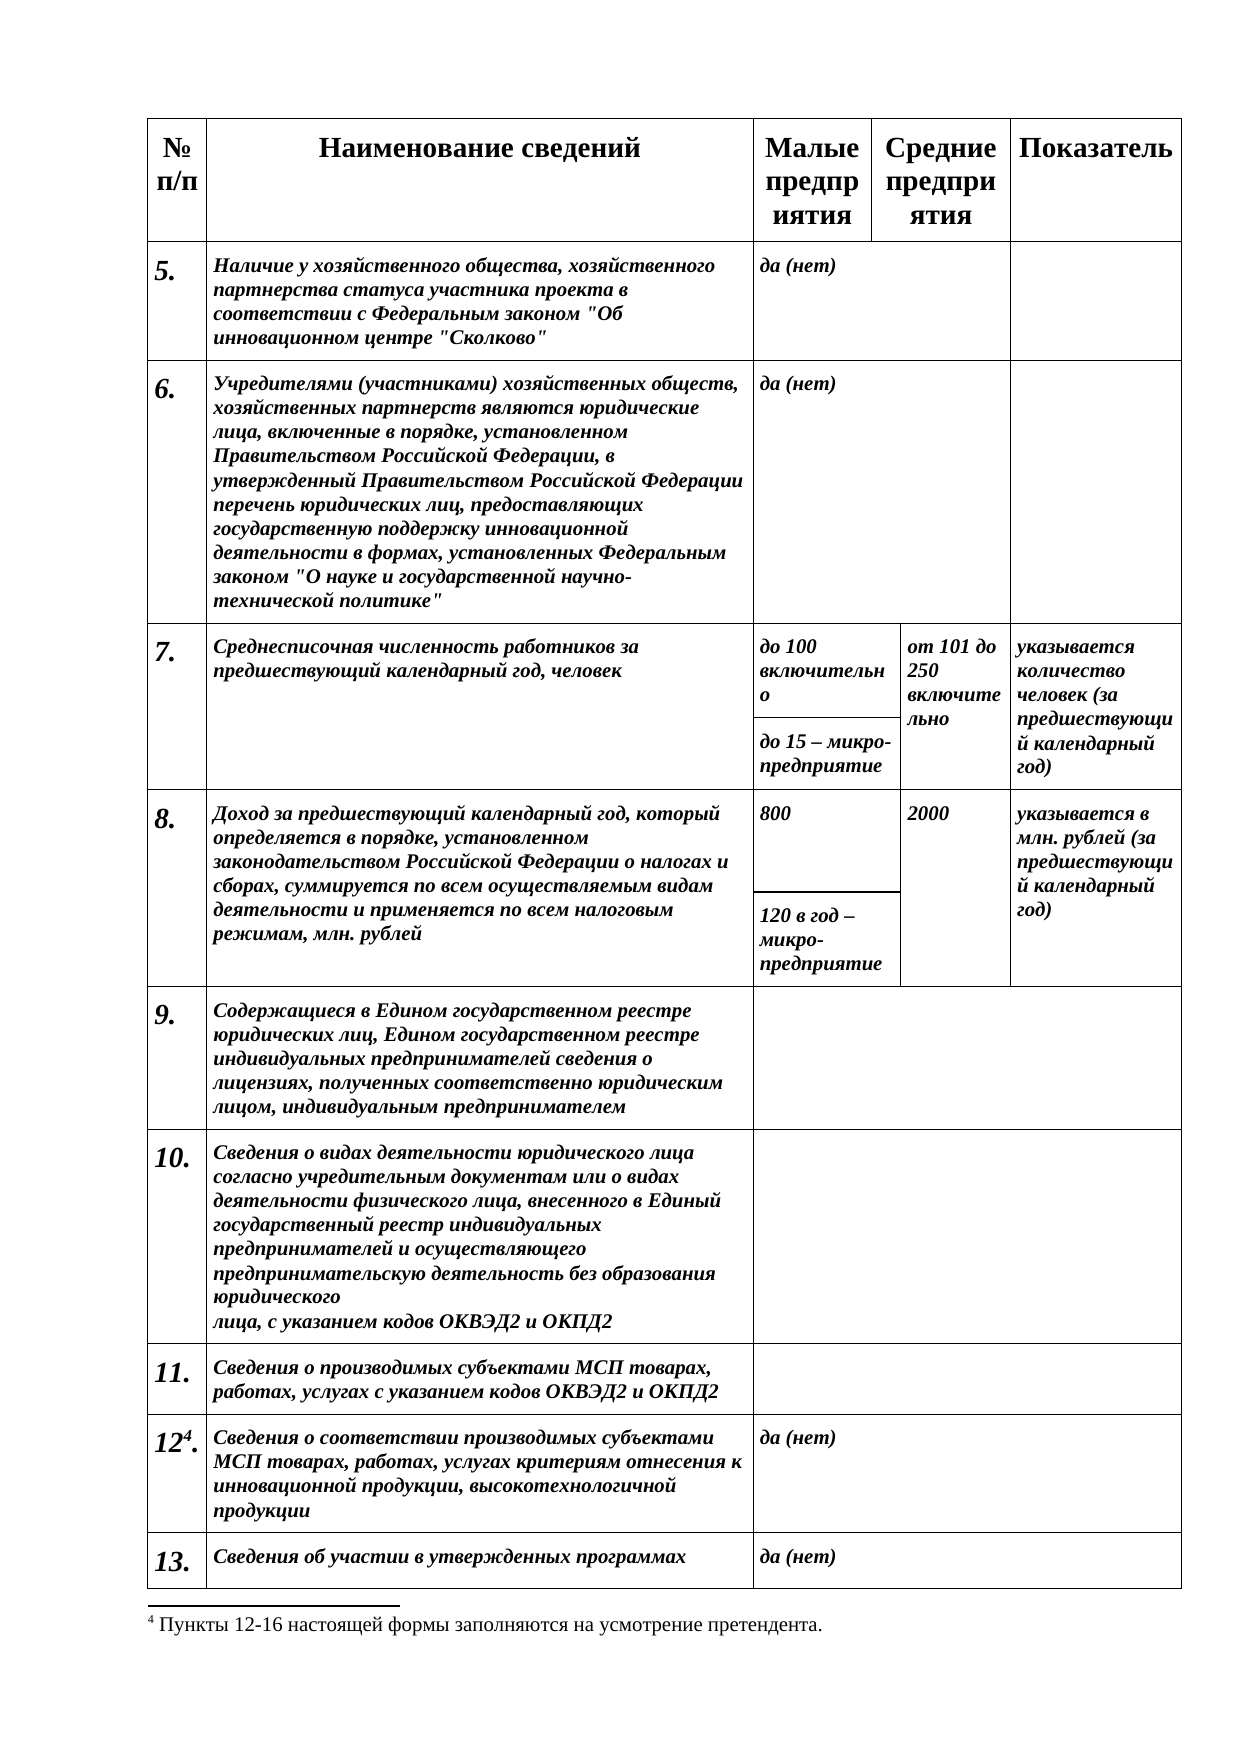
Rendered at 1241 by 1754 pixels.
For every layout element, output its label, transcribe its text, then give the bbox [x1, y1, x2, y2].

table_cell 2000 [901, 790, 1010, 986]
table_cell 800 [754, 790, 900, 891]
table_cell 12. [148, 1415, 206, 1532]
table_cell 6. [148, 361, 206, 622]
table_cell Сведения о видах деятельности юридического лица согласно учредительным документам или о видах деятельности физического лица, внесенного в Единый государственный реестр индивидуальных предпринимателей и осуществляющего предпринимательскую деятельность без образования юридического лица, с указанием кодов ОКВЭД2 и ОКПД2 [207, 1130, 753, 1343]
table_cell [754, 987, 1181, 1128]
table_cell указывается в млн. рублей (за предшествующий календарный год) [1011, 790, 1181, 986]
table_cell [754, 1130, 1181, 1343]
table_cell [1011, 361, 1181, 622]
table_cell Сведения о производимых субъектами МСП товарах, работах, услугах с указанием кодов ОКВЭД2 и ОКПД2 [207, 1344, 753, 1414]
table_cell да (нет) [754, 361, 1010, 622]
table_cell Содержащиеся в Едином государственном реестре юридических лиц, Едином государственном реестре индивидуальных предпринимателей сведения о лицензиях, полученных соответственно юридическим лицом, индивидуальным предпринимателем [207, 987, 753, 1128]
table_cell да (нет) [754, 1415, 1181, 1532]
table_header Наименование сведений [207, 119, 753, 241]
table_cell Среднесписочная численность работников за предшествующий календарный год, человек [207, 624, 753, 789]
table_cell 11. [148, 1344, 206, 1414]
table_cell Доход за предшествующий календарный год, который определяется в порядке, установленном законодательством Российской Федерации о налогах и сборах, суммируется по всем осуществляемым видам деятельности и применяется по всем налоговым режимам, млн. рублей [207, 790, 753, 986]
table_cell 5. [148, 242, 206, 359]
table_cell Сведения о соответствии производимых субъектами МСП товарах, работах, услугах критериям отнесения к инновационной продукции, высокотехнологичной продукции [207, 1415, 753, 1532]
table_cell от 101 до 250 включительно [901, 624, 1010, 789]
table_header Малые предприятия [754, 119, 871, 241]
table_cell 7. [148, 624, 206, 789]
table_cell до 100 включительно [754, 624, 900, 717]
table_header Показатель [1011, 119, 1181, 241]
table_cell [754, 1344, 1181, 1414]
table_cell 13. [148, 1533, 206, 1588]
table_header Средние предприятия [872, 119, 1010, 241]
table_cell Учредителями (участниками) хозяйственных обществ, хозяйственных партнерств являются юридические лица, включенные в порядке, установленном Правительством Российской Федерации, в утвержденный Правительством Российской Федерации перечень юридических лиц, предоставляющих государственную поддержку инновационной деятельности в формах, установленных Федеральным законом "О науке и государственной научно-технической политике" [207, 361, 753, 622]
table_cell 9. [148, 987, 206, 1128]
table_cell Наличие у хозяйственного общества, хозяйственного партнерства статуса участника проекта в соответствии с Федеральным законом "Об инновационном центре "Сколково" [207, 242, 753, 359]
table_cell до 15 – микро-предприятие [754, 718, 900, 789]
table_cell указывается количество человек (за предшествующий календарный год) [1011, 624, 1181, 789]
table_cell да (нет) [754, 242, 1010, 359]
table_cell [1011, 242, 1181, 359]
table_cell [207, 1533, 753, 1588]
table_cell 8. [148, 790, 206, 986]
table_cell 10. [148, 1130, 206, 1343]
table_cell 120 в год – микро-предприятие [754, 893, 900, 986]
table_header № п/п [148, 119, 206, 241]
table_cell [754, 1533, 1181, 1588]
